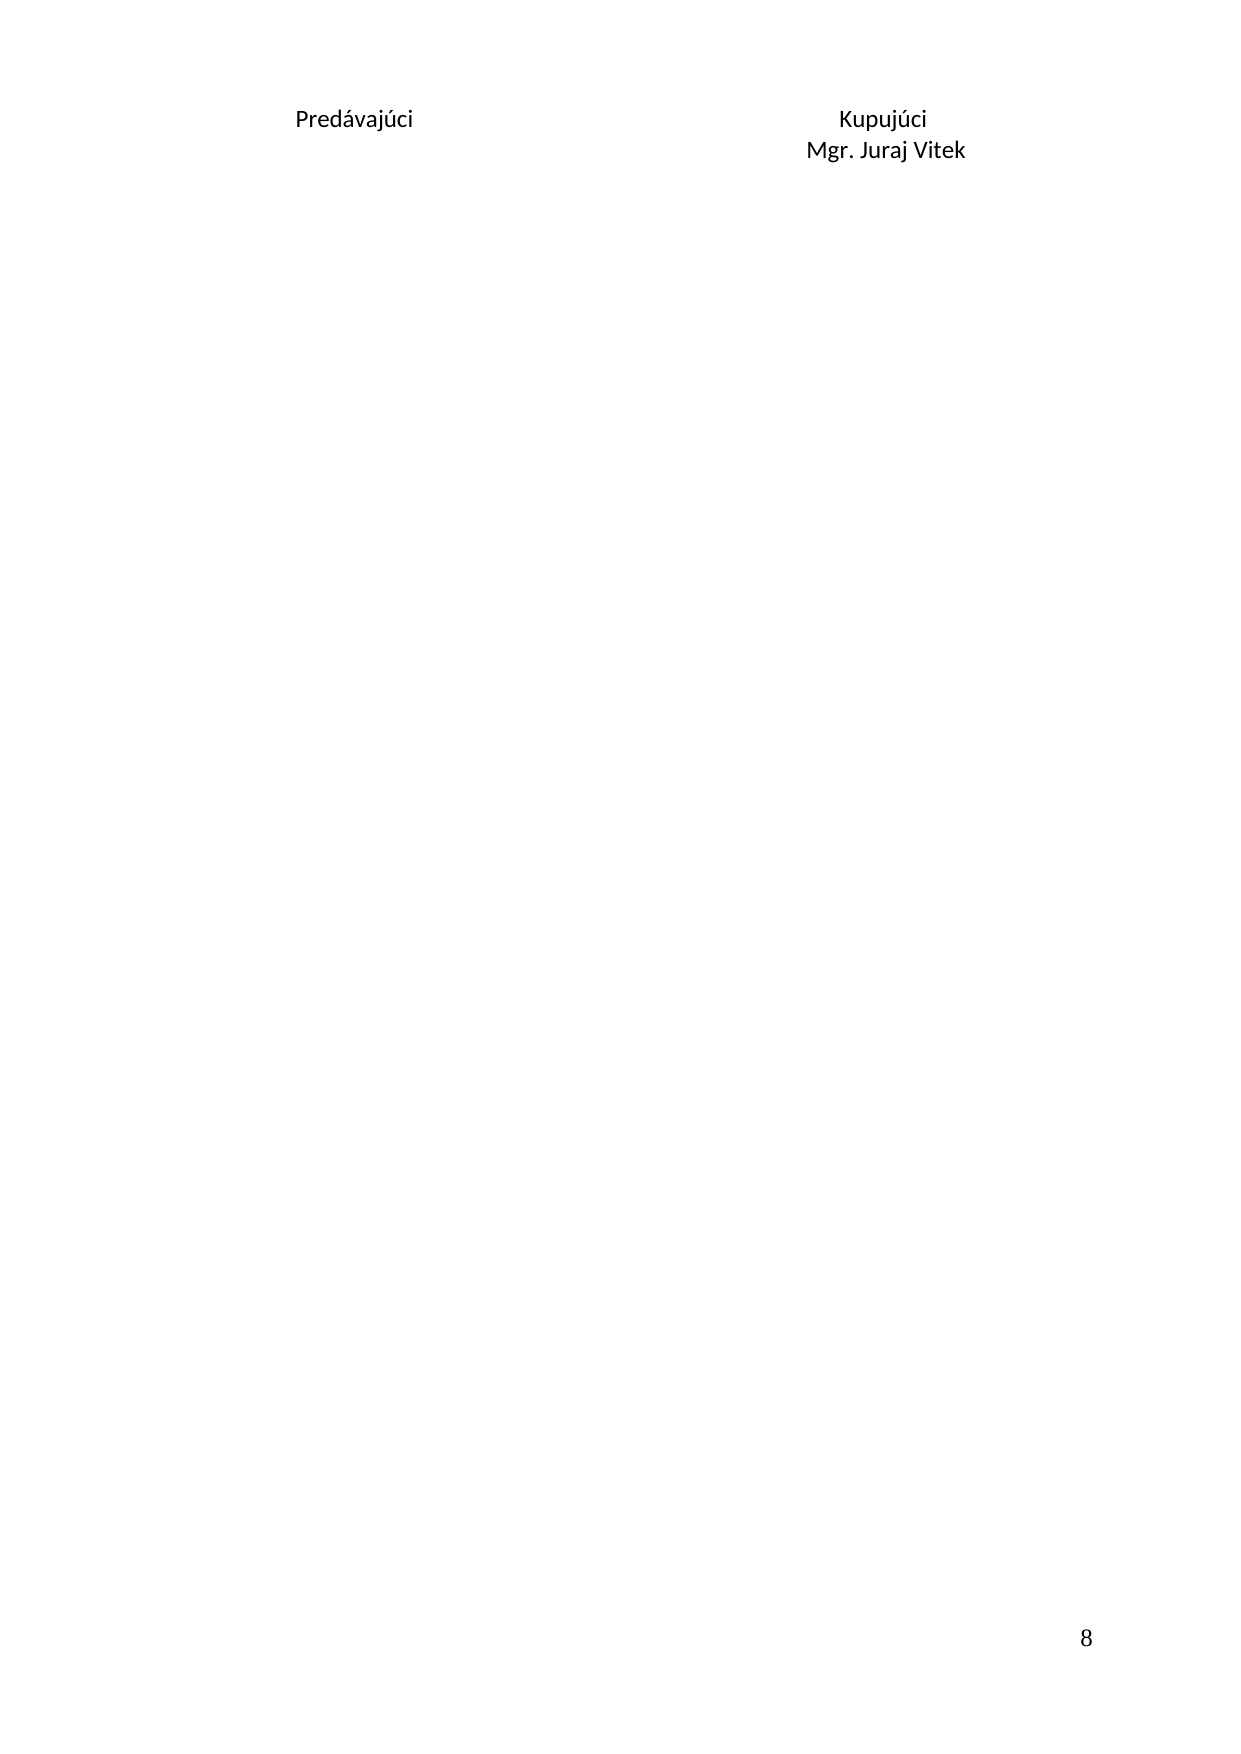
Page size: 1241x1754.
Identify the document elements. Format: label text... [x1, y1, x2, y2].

text Mgr. Juraj Vitek [148, 134, 1093, 164]
text Predávajúci Kupujúci [148, 103, 1093, 134]
